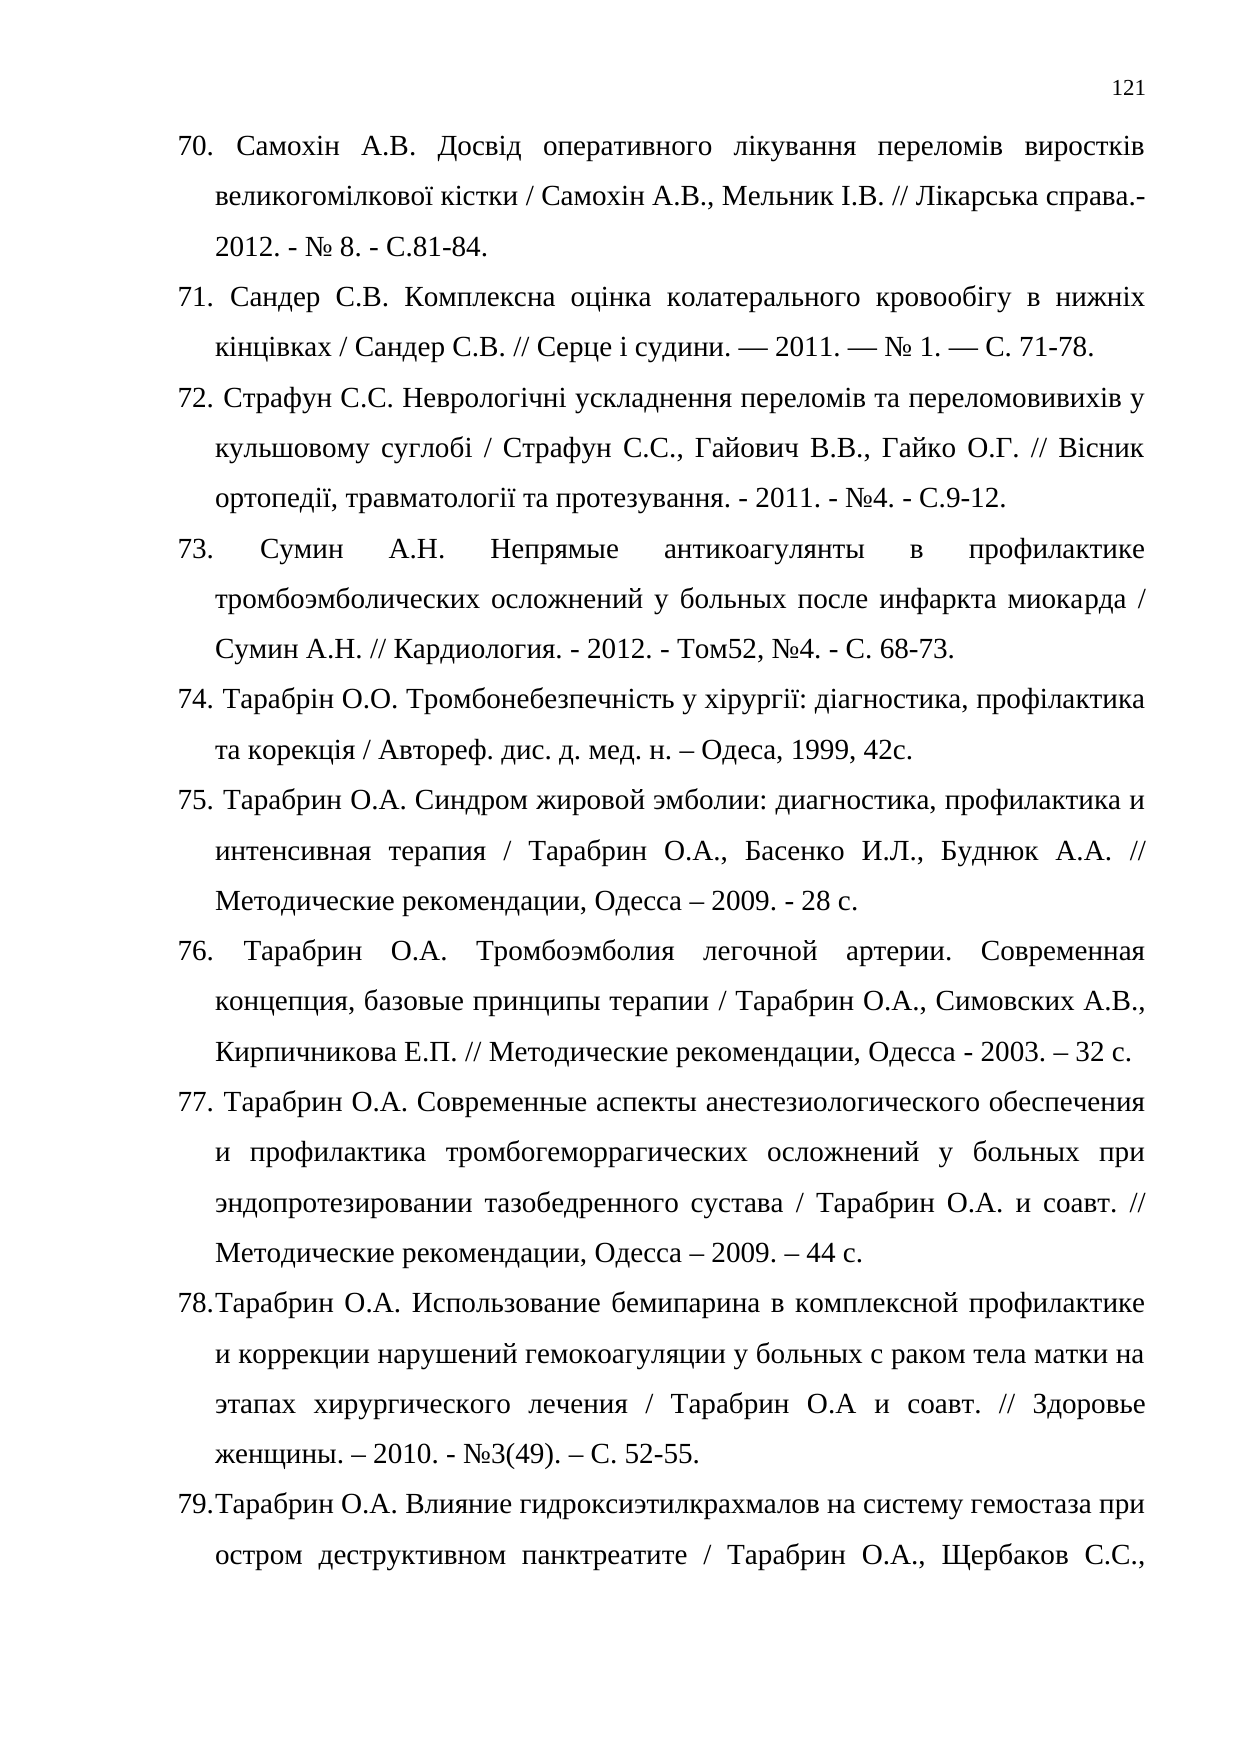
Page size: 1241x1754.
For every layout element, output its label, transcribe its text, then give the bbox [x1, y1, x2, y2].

list Тарабрин О.А. Синдром жировой эмболии: диагностика, профилактика и интенсивная терапия / Тарабрин О.А., Басенко И.Л., Буднюк А.А. // Методические рекомендации, Одесса – 2009. - 28 с. [177, 782, 1146, 916]
list Тарабрин О.А. Тромбоэмболия легочной артерии. Современная концепция, базовые принципы терапии / Тарабрин О.А., Симовских А.В., Кирпичникова Е.П. // Методические рекомендации, Одесса - 2003. – 32 с. [177, 933, 1146, 1067]
list Тарабрин О.А. Использование бемипарина в комплексной профилактике и коррекции нарушений гемокоагуляции у больных с раком тела матки на этапах хирургического лечения / Тарабрин О.А и соавт. // Здоровье женщины. – 2010. - №3(49). – С. 52-55. [177, 1285, 1146, 1470]
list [177, 1487, 1146, 1571]
list Сандер С.В. Комплексна оцінка колатерального кровообігу в нижніх кінцівках / Сандер С.В. // Серце і судини. — 2011. — № 1. — С. 71-78. [177, 279, 1146, 363]
list Тарабрин О.А. Современные аспекты анестезиологического обеспечения и профилактика тромбогеморрагических осложнений у больных при эндопротезировании тазобедренного сустава / Тарабрин О.А. и соавт. // Методические рекомендации, Одесса – 2009. – 44 с. [177, 1084, 1146, 1269]
list Тарабрiн О.О. Тромбонебезпечність у хірургії: діагностика, профілактика та корекція / Автореф. дис. д. мед. н. – Одеса, 1999, 42с. [177, 682, 1146, 766]
list Сумин А.Н. Непрямые антикоагулянты в профилактике тромбоэмболических осложнений у больных после инфаркта миокарда / Сумин А.Н. // Кардиология. - 2012. - Том52, №4. - С. 68-73. [177, 531, 1146, 665]
list Страфун С.С. Неврологічні ускладнення переломів та переломовивихів у кульшовому суглобі / Страфун С.С., Гайович В.В., Гайко О.Г. // Вісник ортопедії, травматології та протезування. - 2011. - №4. - С.9-12. [177, 380, 1146, 514]
list Самохін А.В. Досвід оперативного лікування переломів виростків великогомілкової кістки / Самохін А.В., Мельник І.В. // Лікарська справа.- 2012. - № 8. - С.81-84. [177, 128, 1146, 262]
